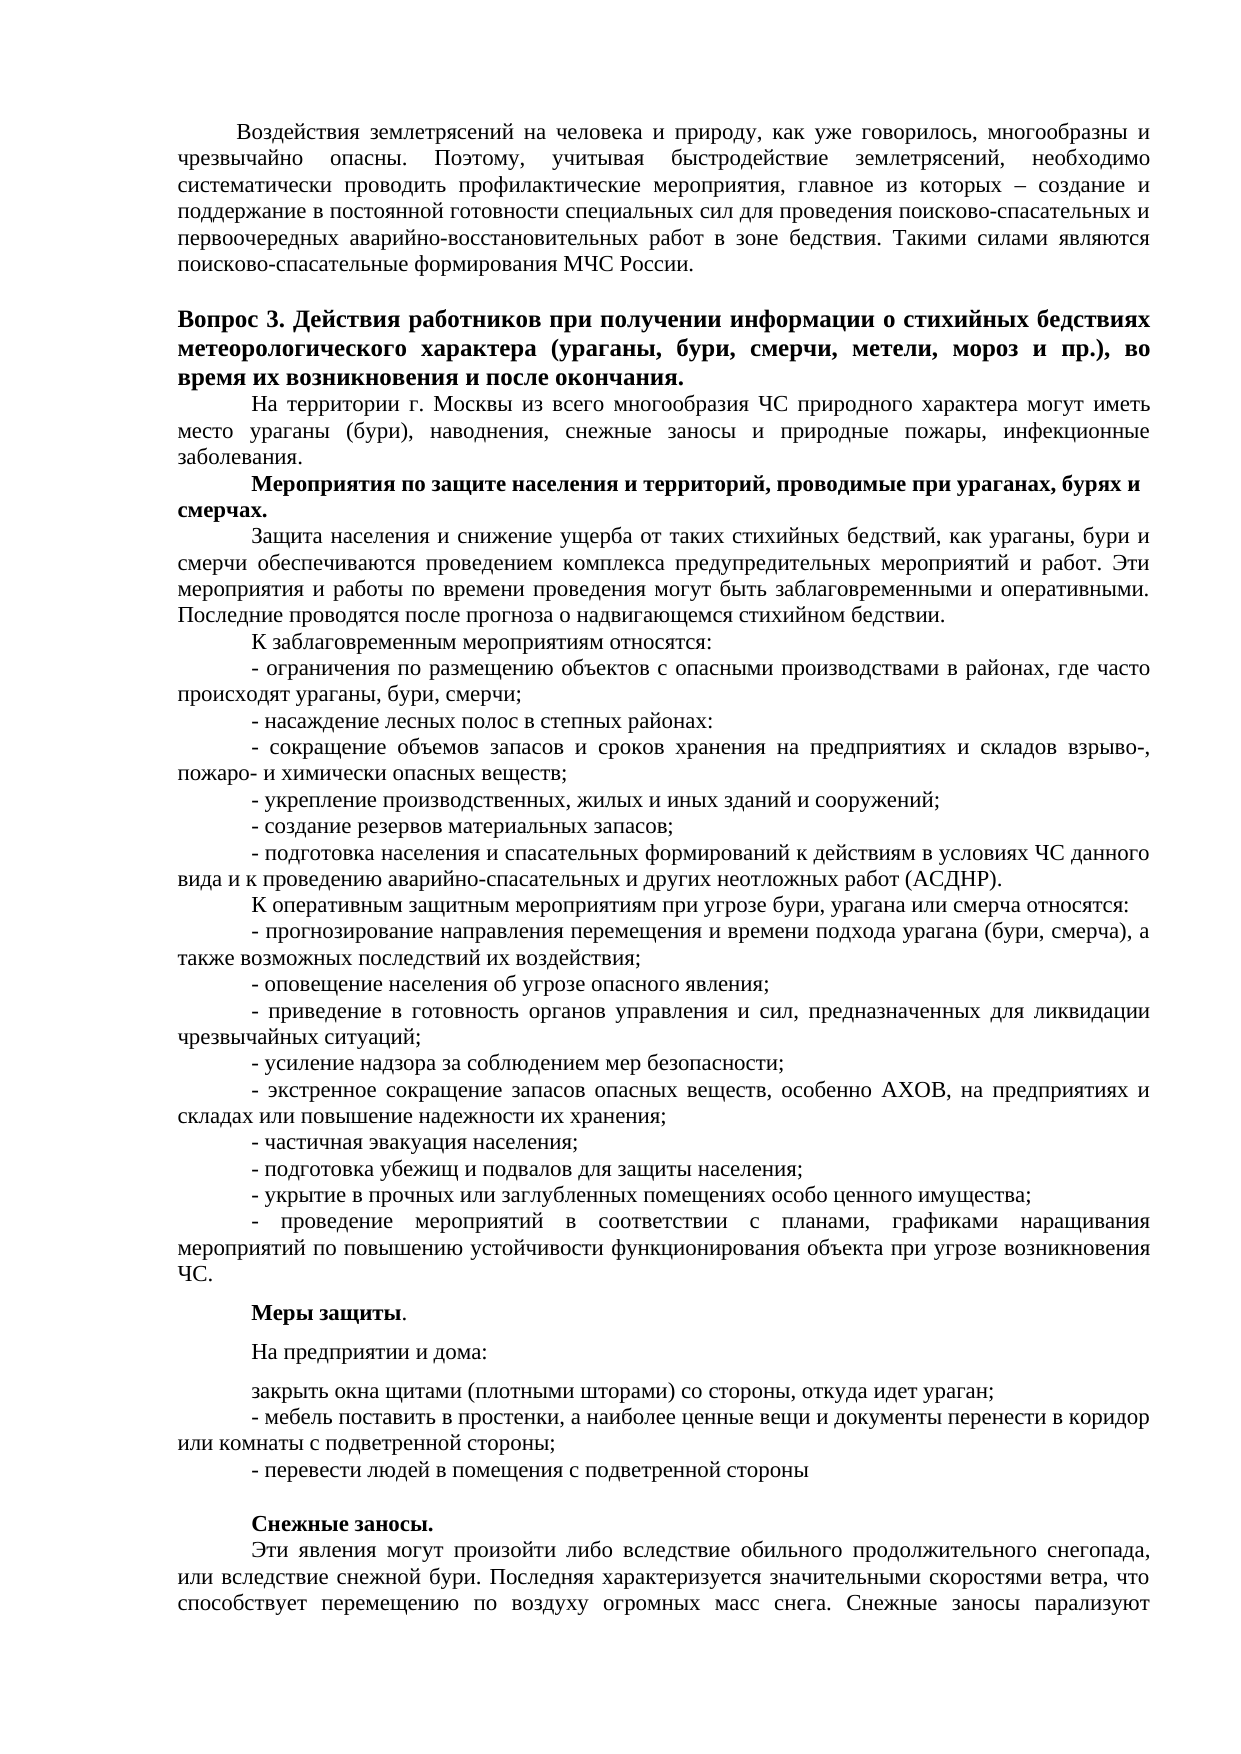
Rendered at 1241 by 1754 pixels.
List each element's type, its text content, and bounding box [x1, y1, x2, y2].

text - сокращение объемов запасов и сроков хранения на предприятиях и складов взрыво-, пожаро- и химически опасных веществ; [177, 733, 1152, 786]
text - ограничения по размещению объектов с опасными производствами в районах, где часто происходят ураганы, бури, смерчи; [177, 654, 1152, 707]
text Снежные заносы. [177, 1510, 1152, 1537]
text Воздействия землетрясений на человека и природу, как уже говорилось, многообразны и чрезвычайно опасны. Поэтому, учитывая быстродействие землетрясений, необходимо систематически проводить профилактические мероприятия, главное из которых – создание и поддержание в постоянной готовности специальных сил для проведения поисково-спасательных и первоочередных аварийно-восстановительных работ в зоне бедствия. Такими силами являются поисково-спасательные формирования МЧС России. [177, 118, 1152, 276]
text К оперативным защитным мероприятиям при угрозе бури, урагана или смерча относятся: [177, 891, 1152, 918]
text - оповещение населения об угрозе опасного явления; [177, 970, 1152, 997]
text - укрытие в прочных или заглубленных помещениях особо ценного имущества; [177, 1181, 1152, 1207]
text - подготовка населения и спасательных формирований к действиям в условиях ЧС данного вида и к проведению аварийно-спасательных и других неотложных работ (АСДНР). [177, 838, 1152, 891]
text - частичная эвакуация населения; [177, 1128, 1152, 1155]
text На территории г. Москвы из всего многообразия ЧС природного характера могут иметь место ураганы (бури), наводнения, снежные заносы и природные пожары, инфекционные заболевания. [177, 391, 1152, 469]
text Мероприятия по защите населения и территорий, проводимые при ураганах, бурях и смерчах. [177, 469, 1152, 522]
text - создание резервов материальных запасов; [177, 812, 1152, 838]
text - приведение в готовность органов управления и сил, предназначенных для ликвидации чрезвычайных ситуаций; [177, 997, 1152, 1049]
text Защита населения и снижение ущерба от таких стихийных бедствий, как ураганы, бури и смерчи обеспечиваются проведением комплекса предупредительных мероприятий и работ. Эти мероприятия и работы по времени проведения могут быть заблаговременными и оперативными. Последние проводятся после прогноза о надвигающемся стихийном бедствии. [177, 522, 1152, 628]
text На предприятии и дома: [177, 1338, 1152, 1364]
text К заблаговременным мероприятиям относятся: [177, 628, 1152, 654]
text - мебель поставить в простенки, а наиболее ценные вещи и документы перенести в коридор или комнаты с подветренной стороны; [177, 1403, 1152, 1456]
text - перевести людей в помещения с подветренной стороны [177, 1456, 1152, 1482]
text - усиление надзора за соблюдением мер безопасности; [177, 1049, 1152, 1076]
text - экстренное сокращение запасов опасных веществ, особенно АХОВ, на предприятиях и складах или повышение надежности их хранения; [177, 1076, 1152, 1128]
text закрыть окна щитами (плотными шторами) со стороны, откуда идет ураган; [177, 1377, 1152, 1403]
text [177, 1537, 1152, 1616]
text Меры защиты. [177, 1299, 1152, 1325]
text - насаждение лесных полос в степных районах: [177, 707, 1152, 733]
text - прогнозирование направления перемещения и времени подхода урагана (бури, смерча), а также возможных последствий их воздействия; [177, 918, 1152, 970]
text - подготовка убежищ и подвалов для защиты населения; [177, 1155, 1152, 1181]
text Вопрос 3. Действия работников при получении информации о стихийных бедствиях метеорологического характера (ураганы, бури, смерчи, метели, мороз и пр.), во время их возникновения и после окончания. [177, 304, 1152, 391]
text - проведение мероприятий в соответствии с планами, графиками наращивания мероприятий по повышению устойчивости функционирования объекта при угрозе возникновения ЧС. [177, 1207, 1152, 1287]
text - укрепление производственных, жилых и иных зданий и сооружений; [177, 786, 1152, 812]
